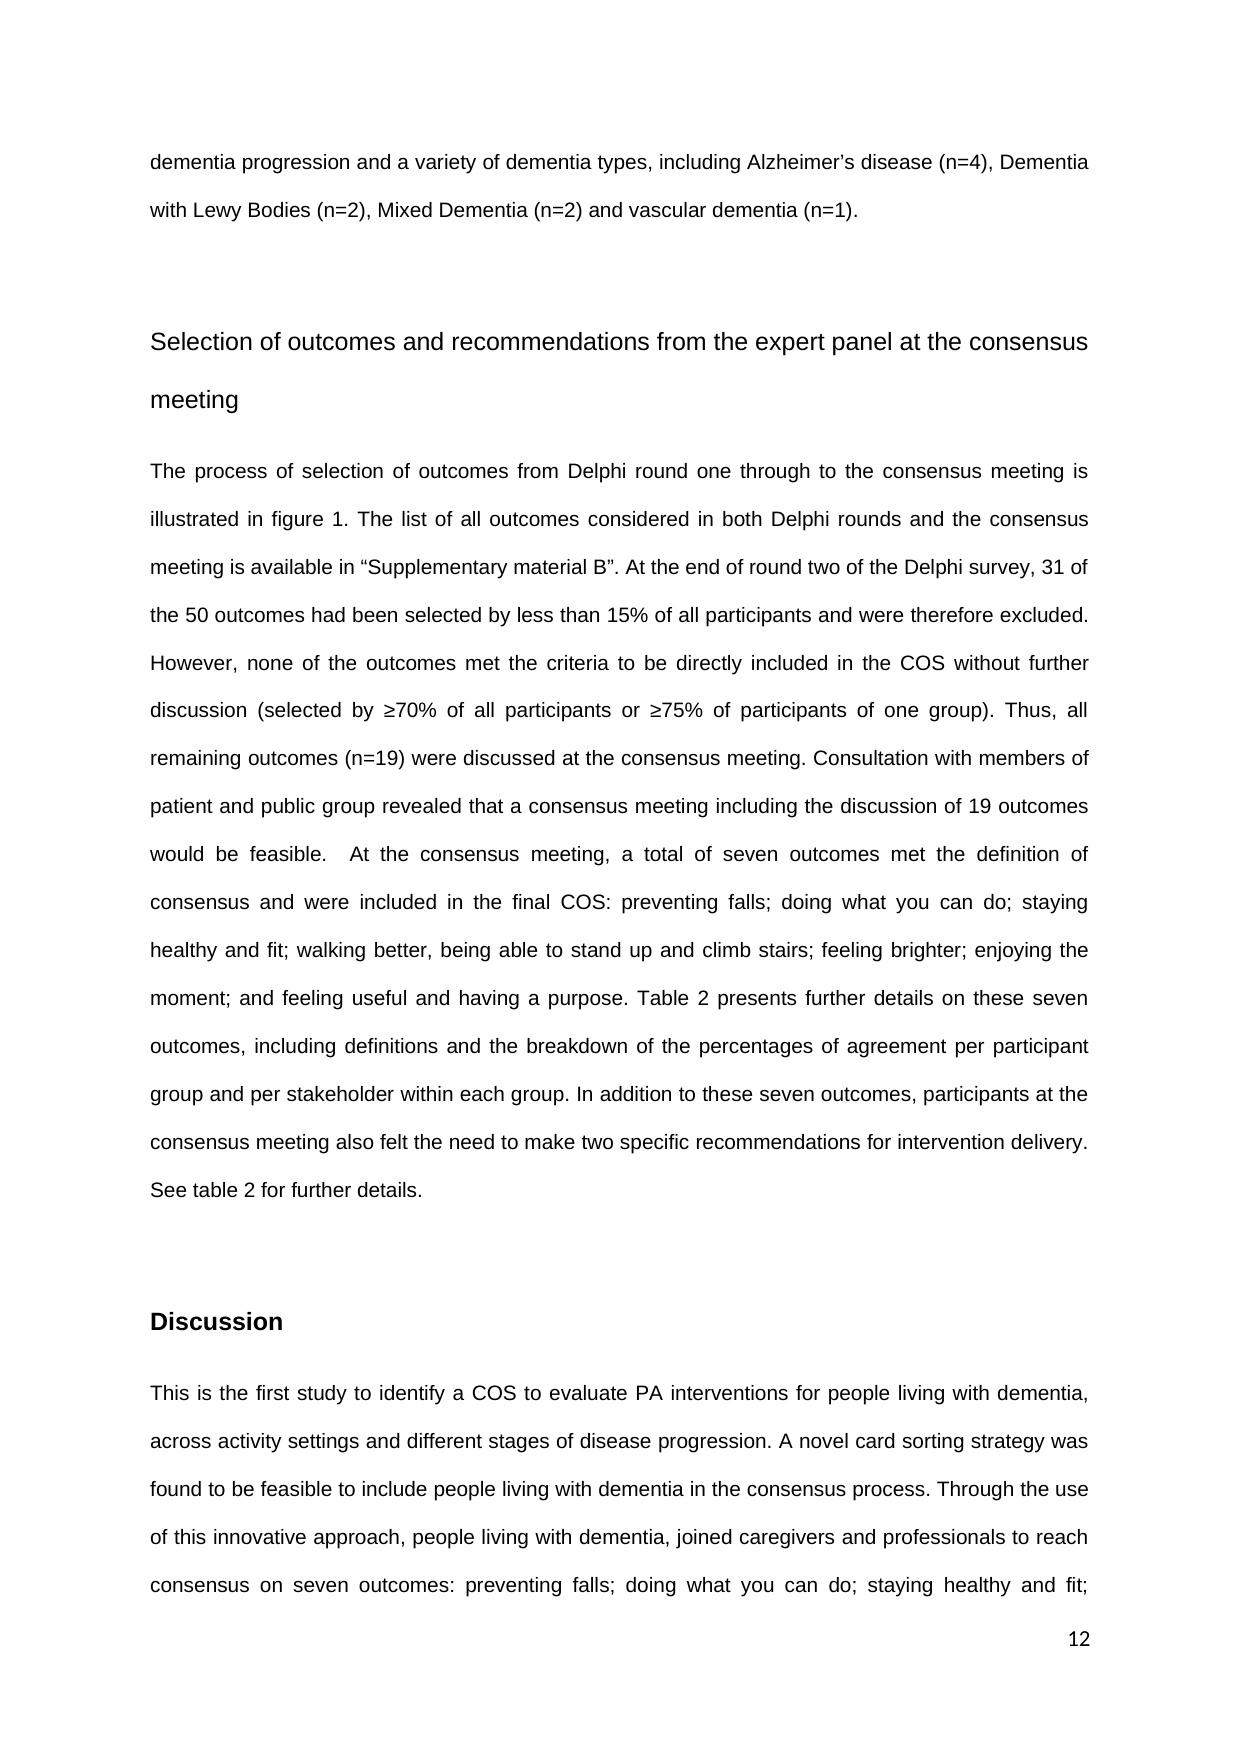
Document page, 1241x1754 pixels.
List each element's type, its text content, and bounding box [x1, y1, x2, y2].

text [150, 150, 1090, 222]
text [150, 1381, 1090, 1596]
text Discussion [150, 1307, 1090, 1335]
text The process of selection of outcomes from Delphi round one through to the consensus meeting is illustrated in figure 1. The list of all outcomes considered in both Delphi rounds and the consensus meeting is available in “Supplementary material B”. At the end of round two of the Delphi survey, 31 of the 50 outcomes had been selected by less than 15% of all participants and were therefore excluded. However, none of the outcomes met the criteria to be directly included in the COS without further discussion (selected by ≥70% of all participants or ≥75% of participants of one group). Thus, all remaining outcomes (n=19) were discussed at the consensus meeting. Consultation with members of patient and public group revealed that a consensus meeting including the discussion of 19 outcomes would be feasible. At the consensus meeting, a total of seven outcomes met the definition of consensus and were included in the final COS: preventing falls; doing what you can do; staying healthy and fit; walking better, being able to stand up and climb stairs; feeling brighter; enjoying the moment; and feeling useful and having a purpose. Table 2 presents further details on these seven outcomes, including definitions and the breakdown of the percentages of agreement per participant group and per stakeholder within each group. In addition to these seven outcomes, participants at the consensus meeting also felt the need to make two specific recommendations for intervention delivery. See table 2 for further details. [150, 459, 1090, 1201]
text Selection of outcomes and recommendations from the expert panel at the consensus meeting [150, 327, 1090, 413]
